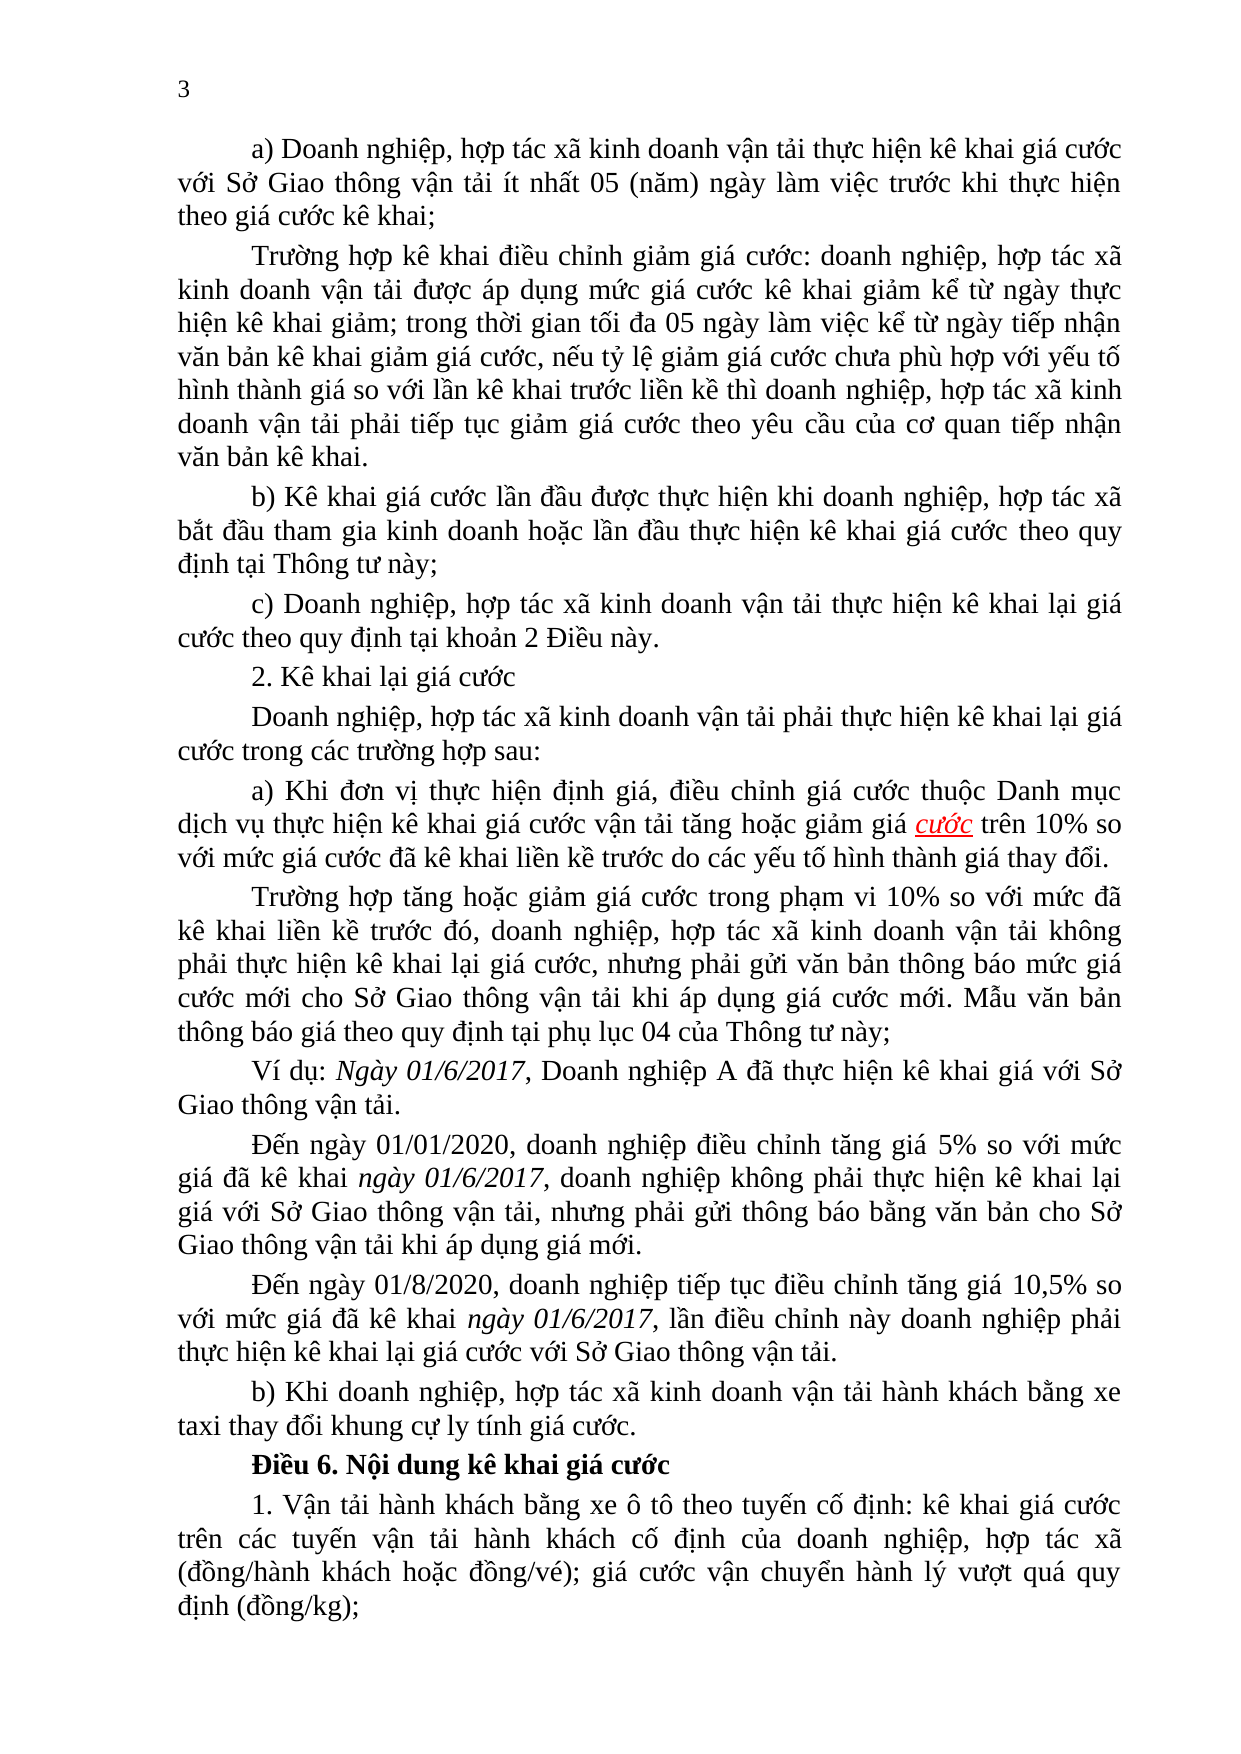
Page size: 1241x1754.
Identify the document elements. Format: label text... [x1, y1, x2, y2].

text a) Doanh nghiệp, hợp tác xã kinh doanh vận tải thực hiện kê khai giá cước với Sở Giao thông vận tải ít nhất 05 (năm) ngày làm việc trước khi thực hiện theo giá cước kê khai; [177, 131, 1122, 232]
text Điều 6. Nội dung kê khai giá cước [177, 1447, 1122, 1481]
text Ví dụ: Ngày 01/6/2017, Doanh nghiệp A đã thực hiện kê khai giá với Sở Giao thông vận tải. [177, 1053, 1122, 1121]
text Doanh nghiệp, hợp tác xã kinh doanh vận tải phải thực hiện kê khai lại giá cước trong các trường hợp sau: [177, 699, 1122, 766]
text Đến ngày 01/8/2020, doanh nghiệp tiếp tục điều chỉnh tăng giá 10,5% so với mức giá đã kê khai ngày 01/6/2017, lần điều chỉnh này doanh nghiệp phải thực hiện kê khai lại giá cước với Sở Giao thông vận tải. [177, 1267, 1122, 1368]
text 2. Kê khai lại giá cước [177, 659, 1122, 693]
text b) Khi doanh nghiệp, hợp tác xã kinh doanh vận tải hành khách bằng xe taxi thay đổi khung cự ly tính giá cước. [177, 1374, 1122, 1441]
text a) Khi đơn vị thực hiện định giá, điều chỉnh giá cước thuộc Danh mục dịch vụ thực hiện kê khai giá cước vận tải tăng hoặc giảm giá cước trên 10% so với mức giá cước đã kê khai liền kề trước do các yếu tố hình thành giá thay đổi. [177, 773, 1122, 873]
text 1. Vận tải hành khách bằng xe ô tô theo tuyến cố định: kê khai giá cước trên các tuyến vận tải hành khách cố định của doanh nghiệp, hợp tác xã (đồng/hành khách hoặc đồng/vé); giá cước vận chuyển hành lý vượt quá quy định (đồng/kg); [177, 1487, 1122, 1621]
text b) Kê khai giá cước lần đầu được thực hiện khi doanh nghiệp, hợp tác xã bắt đầu tham gia kinh doanh hoặc lần đầu thực hiện kê khai giá cước theo quy định tại Thông tư này; [177, 479, 1122, 580]
text Trường hợp kê khai điều chỉnh giảm giá cước: doanh nghiệp, hợp tác xã kinh doanh vận tải được áp dụng mức giá cước kê khai giảm kể từ ngày thực hiện kê khai giảm; trong thời gian tối đa 05 ngày làm việc kể từ ngày tiếp nhận văn bản kê khai giảm giá cước, nếu tỷ lệ giảm giá cước chưa phù hợp với yếu tố hình thành giá so với lần kê khai trước liền kề thì doanh nghiệp, hợp tác xã kinh doanh vận tải phải tiếp tục giảm giá cước theo yêu cầu của cơ quan tiếp nhận văn bản kê khai. [177, 238, 1122, 473]
text Trường hợp tăng hoặc giảm giá cước trong phạm vi 10% so với mức đã kê khai liền kề trước đó, doanh nghiệp, hợp tác xã kinh doanh vận tải không phải thực hiện kê khai lại giá cước, nhưng phải gửi văn bản thông báo mức giá cước mới cho Sở Giao thông vận tải khi áp dụng giá cước mới. Mẫu văn bản thông báo giá theo quy định tại phụ lục 04 của Thông tư này; [177, 879, 1122, 1047]
text c) Doanh nghiệp, hợp tác xã kinh doanh vận tải thực hiện kê khai lại giá cước theo quy định tại khoản 2 Điều này. [177, 586, 1122, 653]
text Đến ngày 01/01/2020, doanh nghiệp điều chỉnh tăng giá 5% so với mức giá đã kê khai ngày 01/6/2017, doanh nghiệp không phải thực hiện kê khai lại giá với Sở Giao thông vận tải, nhưng phải gửi thông báo bằng văn bản cho Sở Giao thông vận tải khi áp dụng giá mới. [177, 1127, 1122, 1261]
